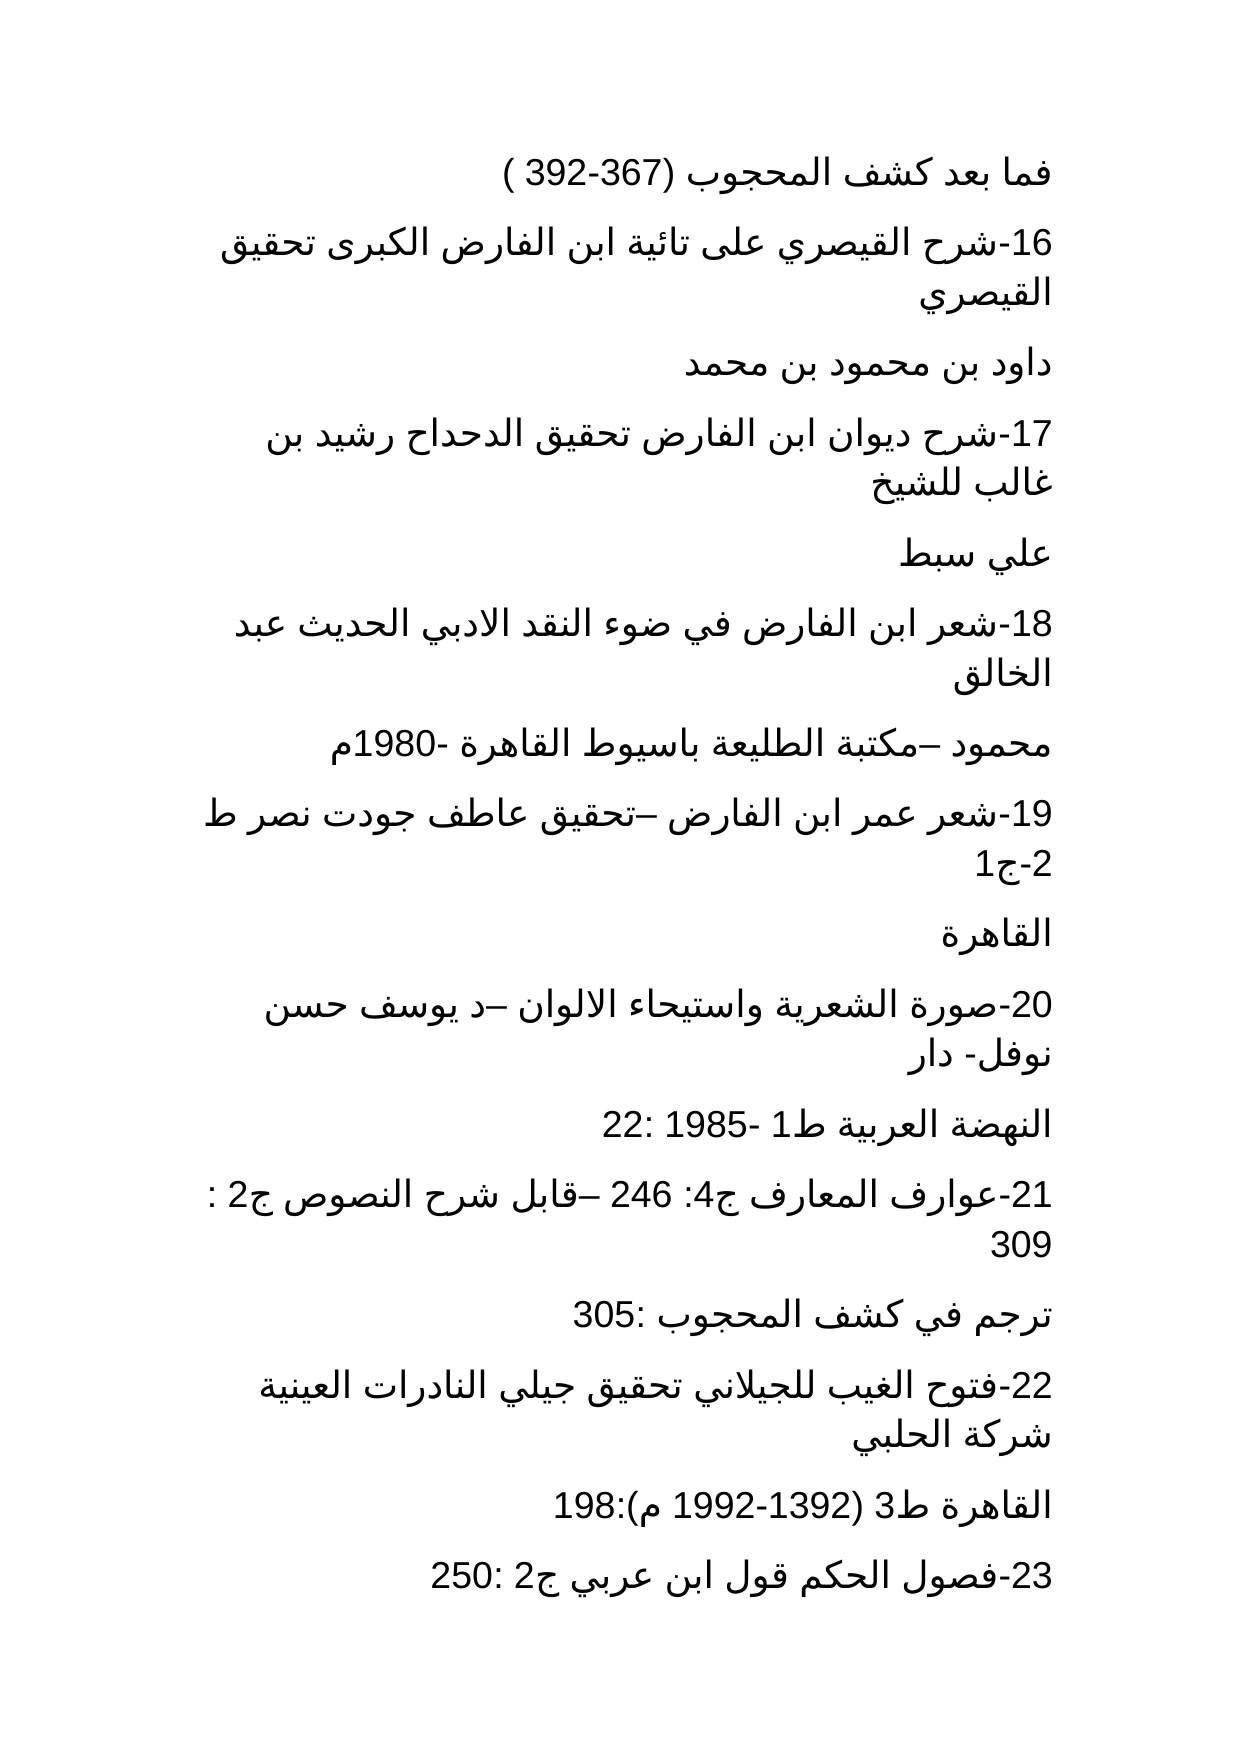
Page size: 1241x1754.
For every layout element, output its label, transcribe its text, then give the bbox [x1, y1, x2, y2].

text القاهرة [187, 912, 1053, 955]
text النهضة العربية ط1 -1985 :22 [187, 1102, 1053, 1145]
text علي سبط [187, 531, 1053, 574]
text 23-فصول الحكم قول ابن عربي ج2 :250 [187, 1553, 1053, 1596]
text 21-عوارف المعارف ج4: 246 –قابل شرح النصوص ج2 :309 [187, 1172, 1053, 1265]
text 18-شعر ابن الفارض في ضوء النقد الادبي الحديث عبد الخالق [187, 601, 1053, 694]
text القاهرة ط3 (1392-1992 م):198 [187, 1483, 1053, 1526]
text محمود –مكتبة الطليعة باسيوط القاهرة -1980م [187, 721, 1053, 764]
text ترجم في كشف المحجوب :305 [187, 1292, 1053, 1336]
text 20-صورة الشعرية واستيحاء الالوان –د يوسف حسن نوفل- دار [187, 982, 1053, 1075]
text فما بعد كشف المحجوب (367-392 ) [187, 150, 1053, 193]
text 16-شرح القيصري على تائية ابن الفارض الكبرى تحقيق القيصري [187, 220, 1053, 313]
text 19-شعر عمر ابن الفارض –تحقيق عاطف جودت نصر ط2-ج1 [187, 792, 1053, 884]
text 17-شرح ديوان ابن الفارض تحقيق الدحداح رشيد بن غالب للشيخ [187, 411, 1053, 503]
text داود بن محمود بن محمد [187, 340, 1053, 383]
text 22-فتوح الغيب للجيلاني تحقيق جيلي النادرات العينية شركة الحلبي [187, 1363, 1053, 1456]
